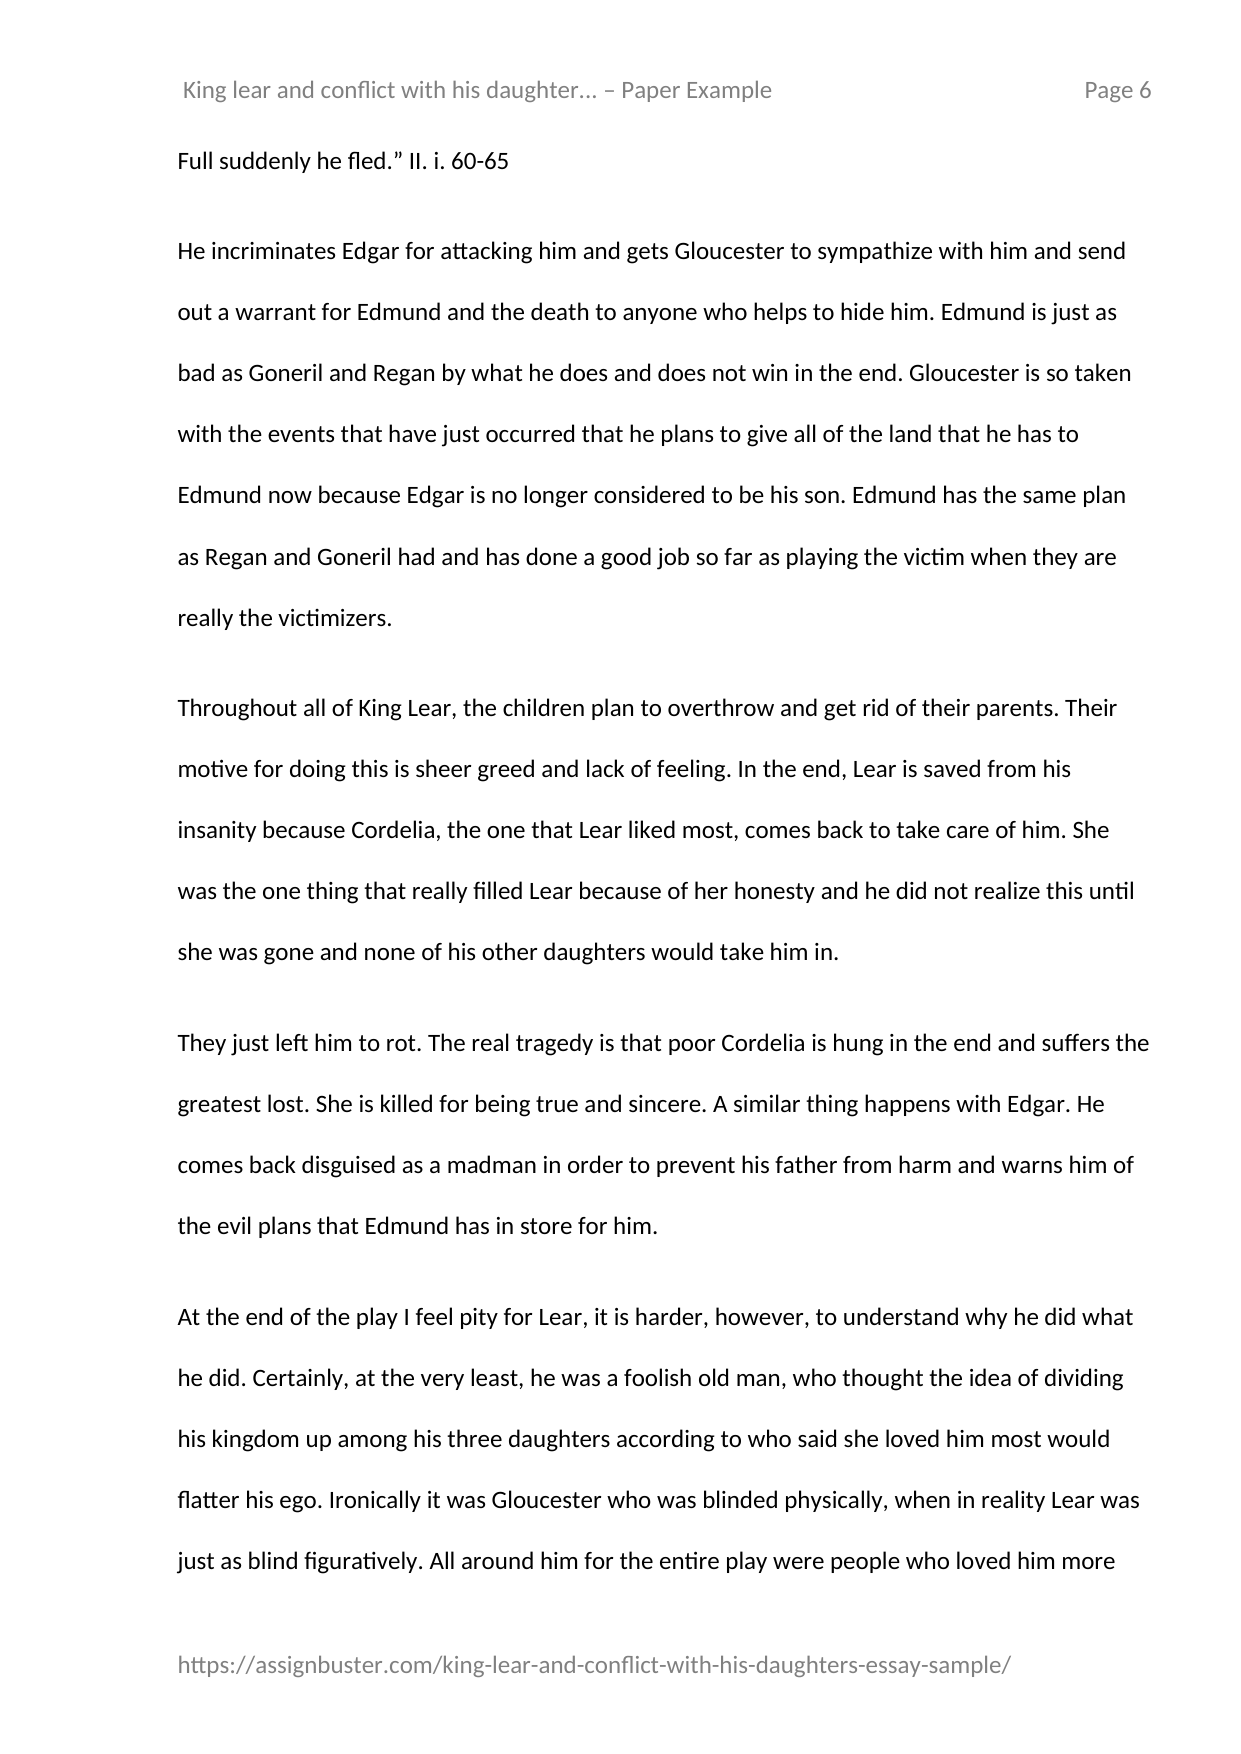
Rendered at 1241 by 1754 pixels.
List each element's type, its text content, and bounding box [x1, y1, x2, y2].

text He incriminates Edgar for attacking him and gets Gloucester to sympathize with him and send out a warrant for Edmund and the death to anyone who helps to hide him. Edmund is just as bad as Goneril and Regan by what he does and does not win in the end. Gloucester is so taken with the events that have just occurred that he plans to give all of the land that he has to Edmund now because Edgar is no longer considered to be his son. Edmund has the same plan as Regan and Goneril had and has done a good job so far as playing the victim when they are really the victimizers. [177, 236, 1152, 632]
text Throughout all of King Lear, the children plan to overthrow and get rid of their parents. Their motive for doing this is sheer greed and lack of feeling. In the end, Lear is saved from his insanity because Cordelia, the one that Lear liked most, comes back to take care of him. She was the one thing that really filled Lear because of her honesty and he did not realize this until she was gone and none of his other daughters would take him in. [177, 692, 1152, 967]
text Full suddenly he fled.” II. i. 60-65 [177, 145, 1152, 176]
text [177, 1301, 1152, 1575]
text They just left him to rot. The real tragedy is that poor Cordelia is hung in the end and suffers the greatest lost. She is killed for being true and sincere. A similar thing happens with Edgar. He comes back disguised as a madman in order to prevent his father from harm and warns him of the evil plans that Edmund has in store for him. [177, 1027, 1152, 1241]
